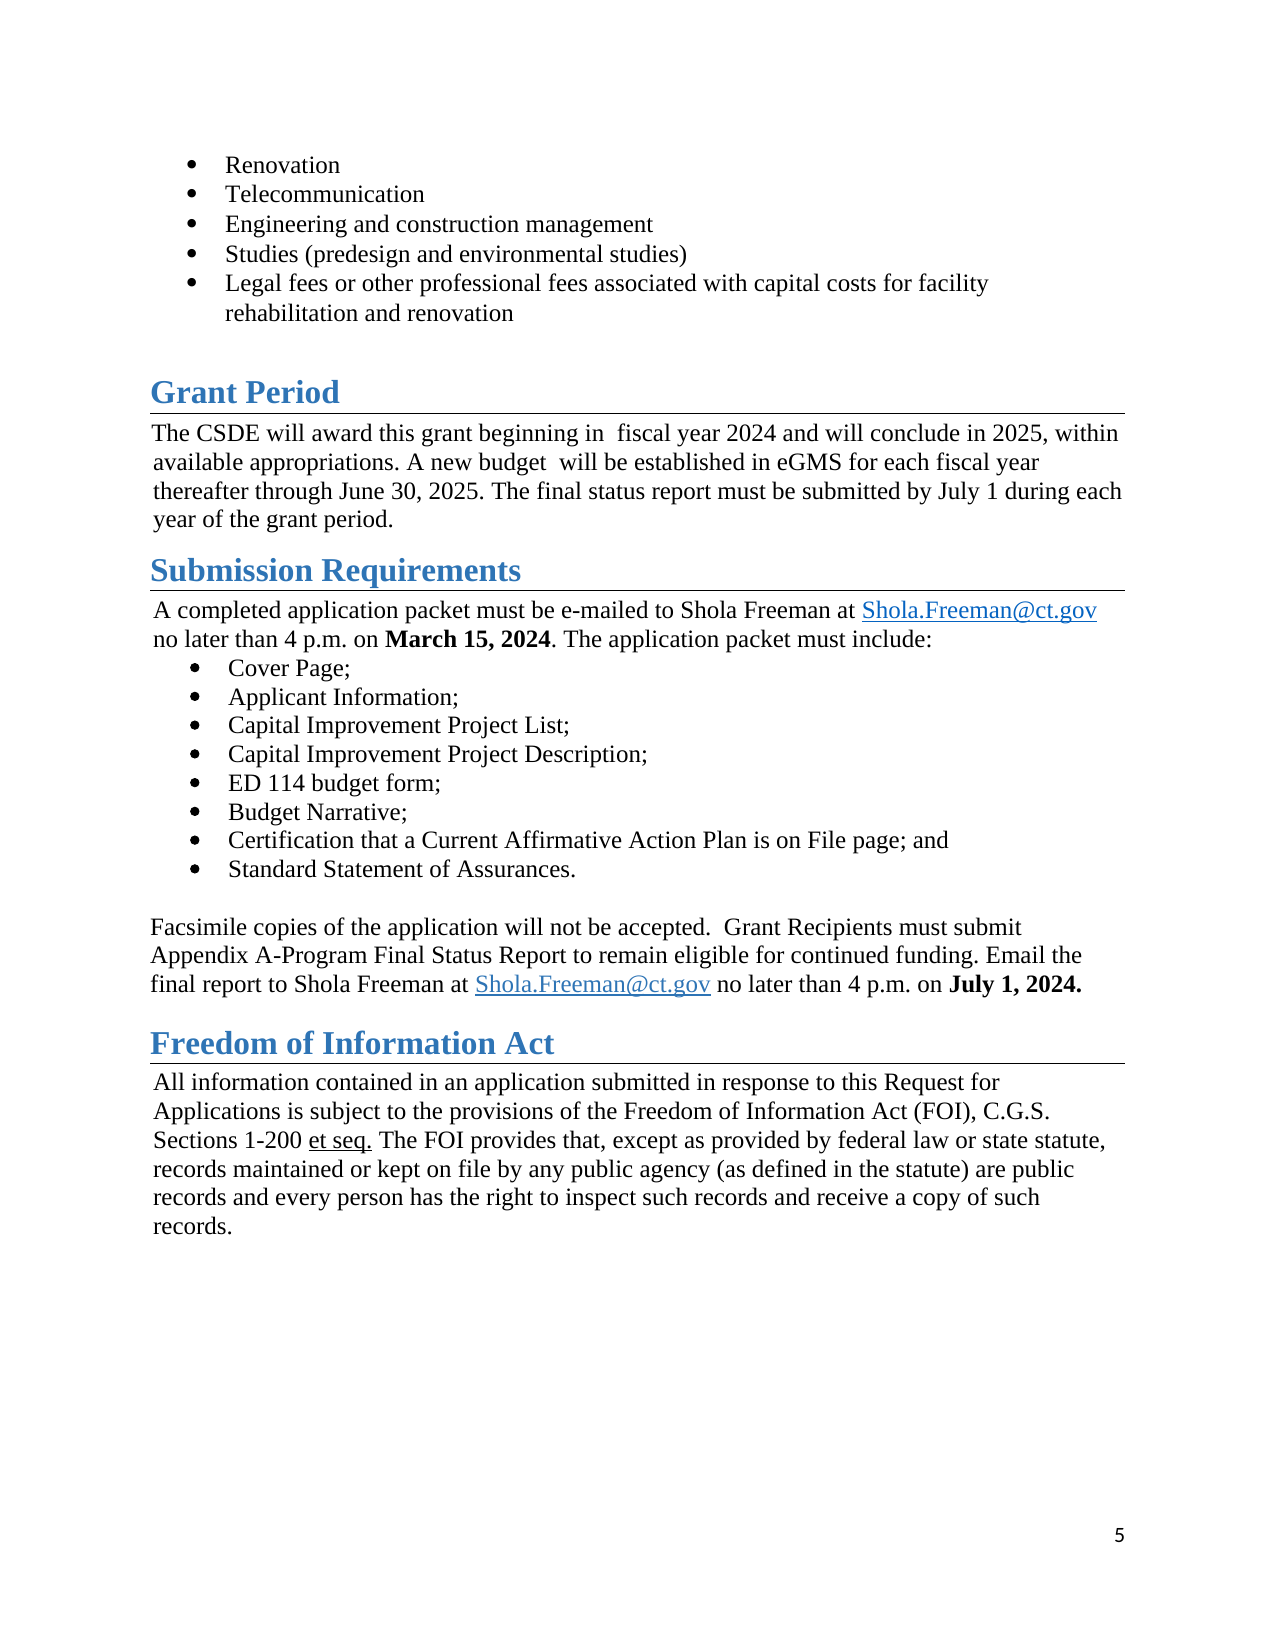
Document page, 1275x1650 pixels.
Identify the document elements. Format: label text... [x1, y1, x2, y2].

list Standard Statement of Assurances. [190, 854, 1099, 883]
text The CSDE will award this grant beginning in fiscal year 2024 and will conclude in 2025, within available appropriations. A new budget will be established in eGMS for each fiscal year thereafter through June 30, 2025. The final status report must be submitted by July 1 during each year of the grant period. [151, 418, 1125, 533]
list Engineering and construction management [187, 209, 1099, 238]
list Renovation [187, 150, 1099, 179]
subtitle Grant Period [150, 373, 1125, 413]
list Capital Improvement Project Description; [190, 739, 1099, 768]
list Budget Narrative; [190, 797, 1099, 826]
subtitle Submission Requirements [150, 550, 1125, 590]
list ED 114 budget form; [190, 768, 1099, 797]
list Telecommunication [187, 179, 1099, 208]
text A completed application packet must be e-mailed to Shola Freeman at Shola.Freeman@ct.gov no later than 4 p.m. on March 15, 2024. The application packet must include: [153, 596, 1125, 653]
list Facsimile copies of the application will not be accepted. Grant Recipients must submit Appendix A-Program Final Status Report to remain eligible for continued funding. Email the final report to Shola Freeman at Shola.Freeman@ct.gov no later than 4 p.m. on July 1, 2024. [150, 912, 1099, 998]
subtitle Freedom of Information Act [150, 1023, 1125, 1063]
list Certification that a Current Affirmative Action Plan is on File page; and [190, 826, 1099, 854]
text All information contained in an application submitted in response to this Request for Applications is subject to the provisions of the Freedom of Information Act (FOI), C.G.S. Sections 1-200 et seq. The FOI provides that, except as provided by federal law or state statute, records maintained or kept on file by any public agency (as defined in the statute) are public records and every person has the right to inspect such records and receive a copy of such records. [153, 1067, 1125, 1240]
list Applicant Information; [190, 682, 1099, 711]
list Legal fees or other professional fees associated with capital costs for facility rehabilitation and renovation [187, 268, 1099, 327]
list Cover Page; [190, 653, 1099, 682]
list Capital Improvement Project List; [190, 711, 1099, 739]
list Studies (predesign and environmental studies) [187, 239, 1099, 267]
